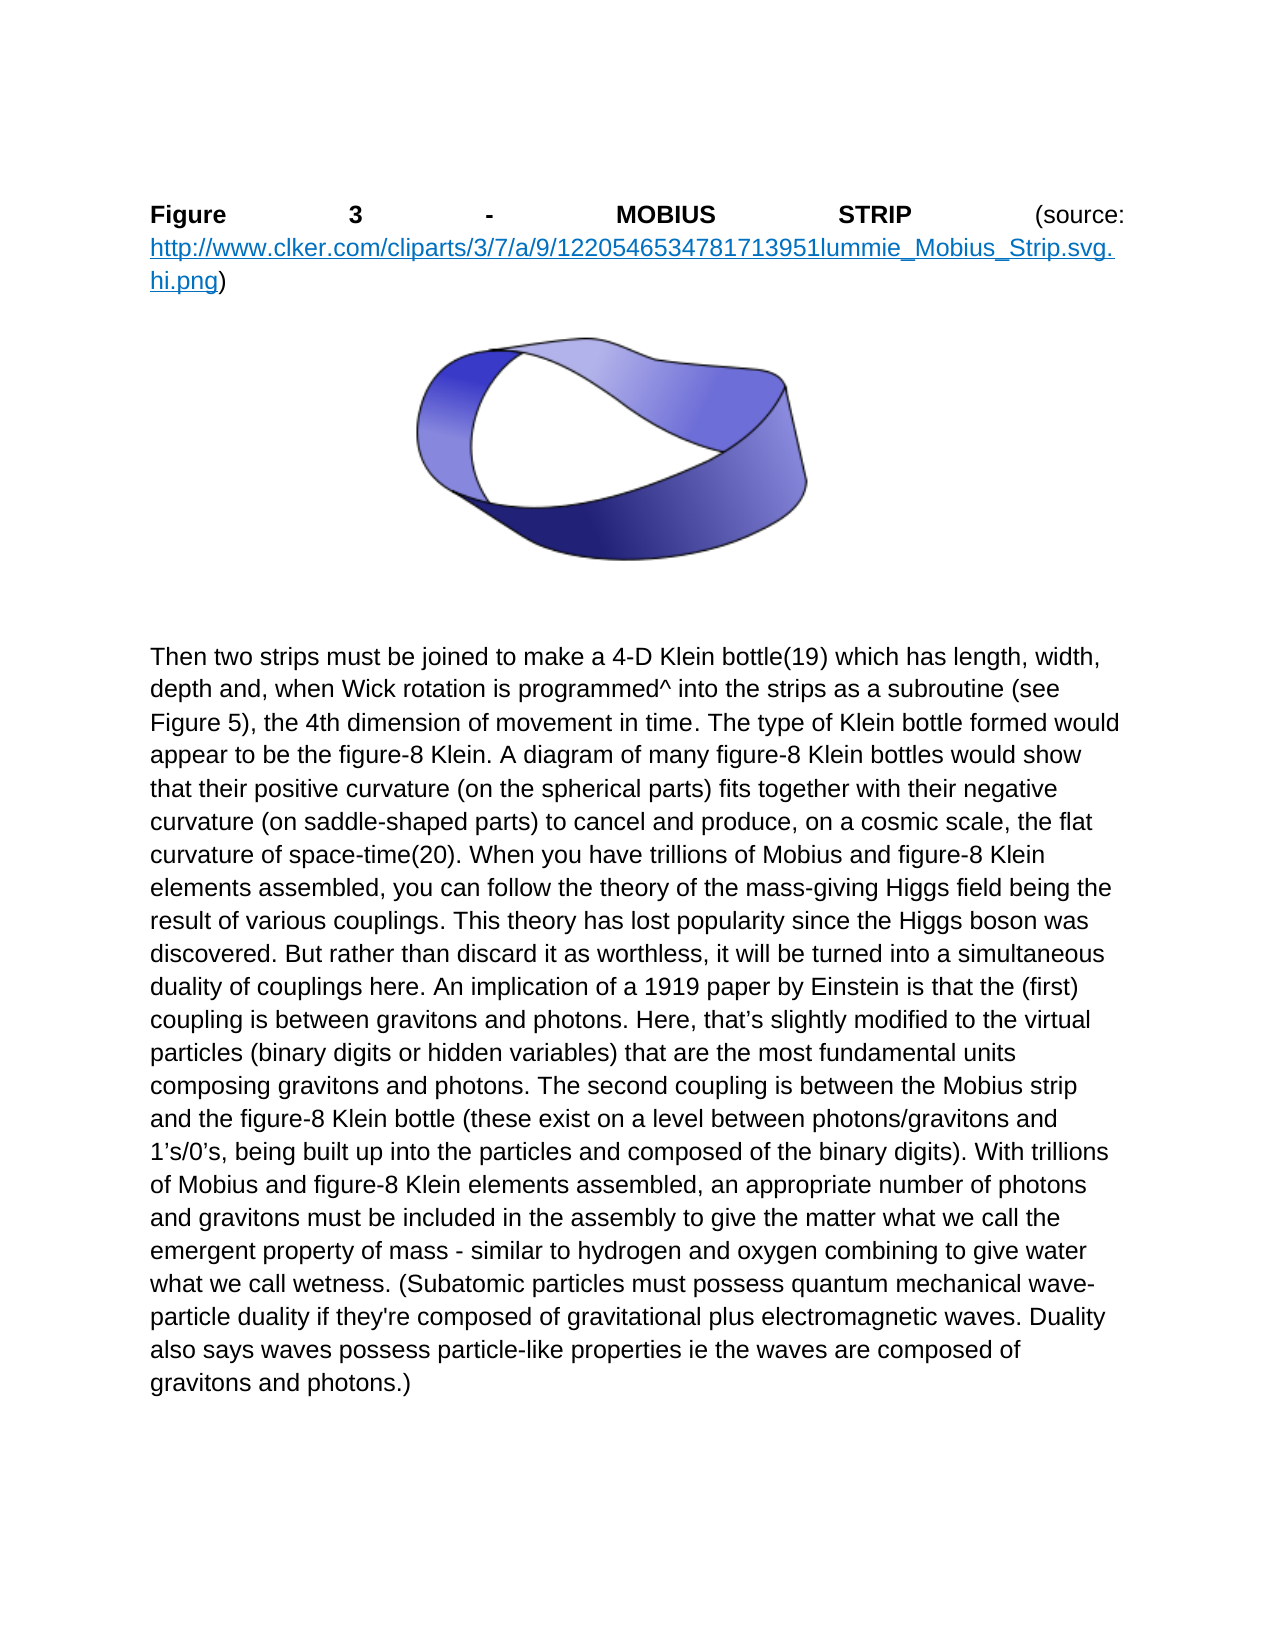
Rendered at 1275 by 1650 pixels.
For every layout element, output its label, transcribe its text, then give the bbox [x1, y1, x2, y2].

text Then two strips must be joined to make a 4-D Klein bottle(19) which has length, width, depth and, when Wick rotation is programmed^ into the strips as a subroutine (see Figure 5), the 4th dimension of movement in time. The type of Klein bottle formed would appear to be the figure-8 Klein. A diagram of many figure-8 Klein bottles would show that their positive curvature (on the spherical parts) fits together with their negative curvature (on saddle-shaped parts) to cancel and produce, on a cosmic scale, the flat curvature of space-time(20). When you have trillions of Mobius and figure-8 Klein elements assembled, you can follow the theory of the mass-giving Higgs field being the result of various couplings. This theory has lost popularity since the Higgs boson was discovered. But rather than discard it as worthless, it will be turned into a simultaneous duality of couplings here. An implication of a 1919 paper by Einstein is that the (first) coupling is between gravitons and photons. Here, that’s slightly modified to the virtual particles (binary digits or hidden variables) that are the most fundamental units composing gravitons and photons. The second coupling is between the Mobius strip and the figure-8 Klein bottle (these exist on a level between photons/gravitons and 1’s/0’s, being built up into the particles and composed of the binary digits). With trillions of Mobius and figure-8 Klein elements assembled, an appropriate number of photons and gravitons must be included in the assembly to give the matter what we call the emergent property of mass - similar to hydrogen and oxygen combining to give water what we call wetness. (Subatomic particles must possess quantum mechanical wave-particle duality if they're composed of gravitational plus electromagnetic waves. Duality also says waves possess particle-like properties ie the waves are composed of gravitons and photons.) [150, 641, 1125, 1397]
text Figure 3 - MOBIUS STRIP (source: http://www.clker.com/cliparts/3/7/a/9/1220546534781713951lummie_Mobius_Strip.svg.hi.png) [150, 200, 1125, 294]
